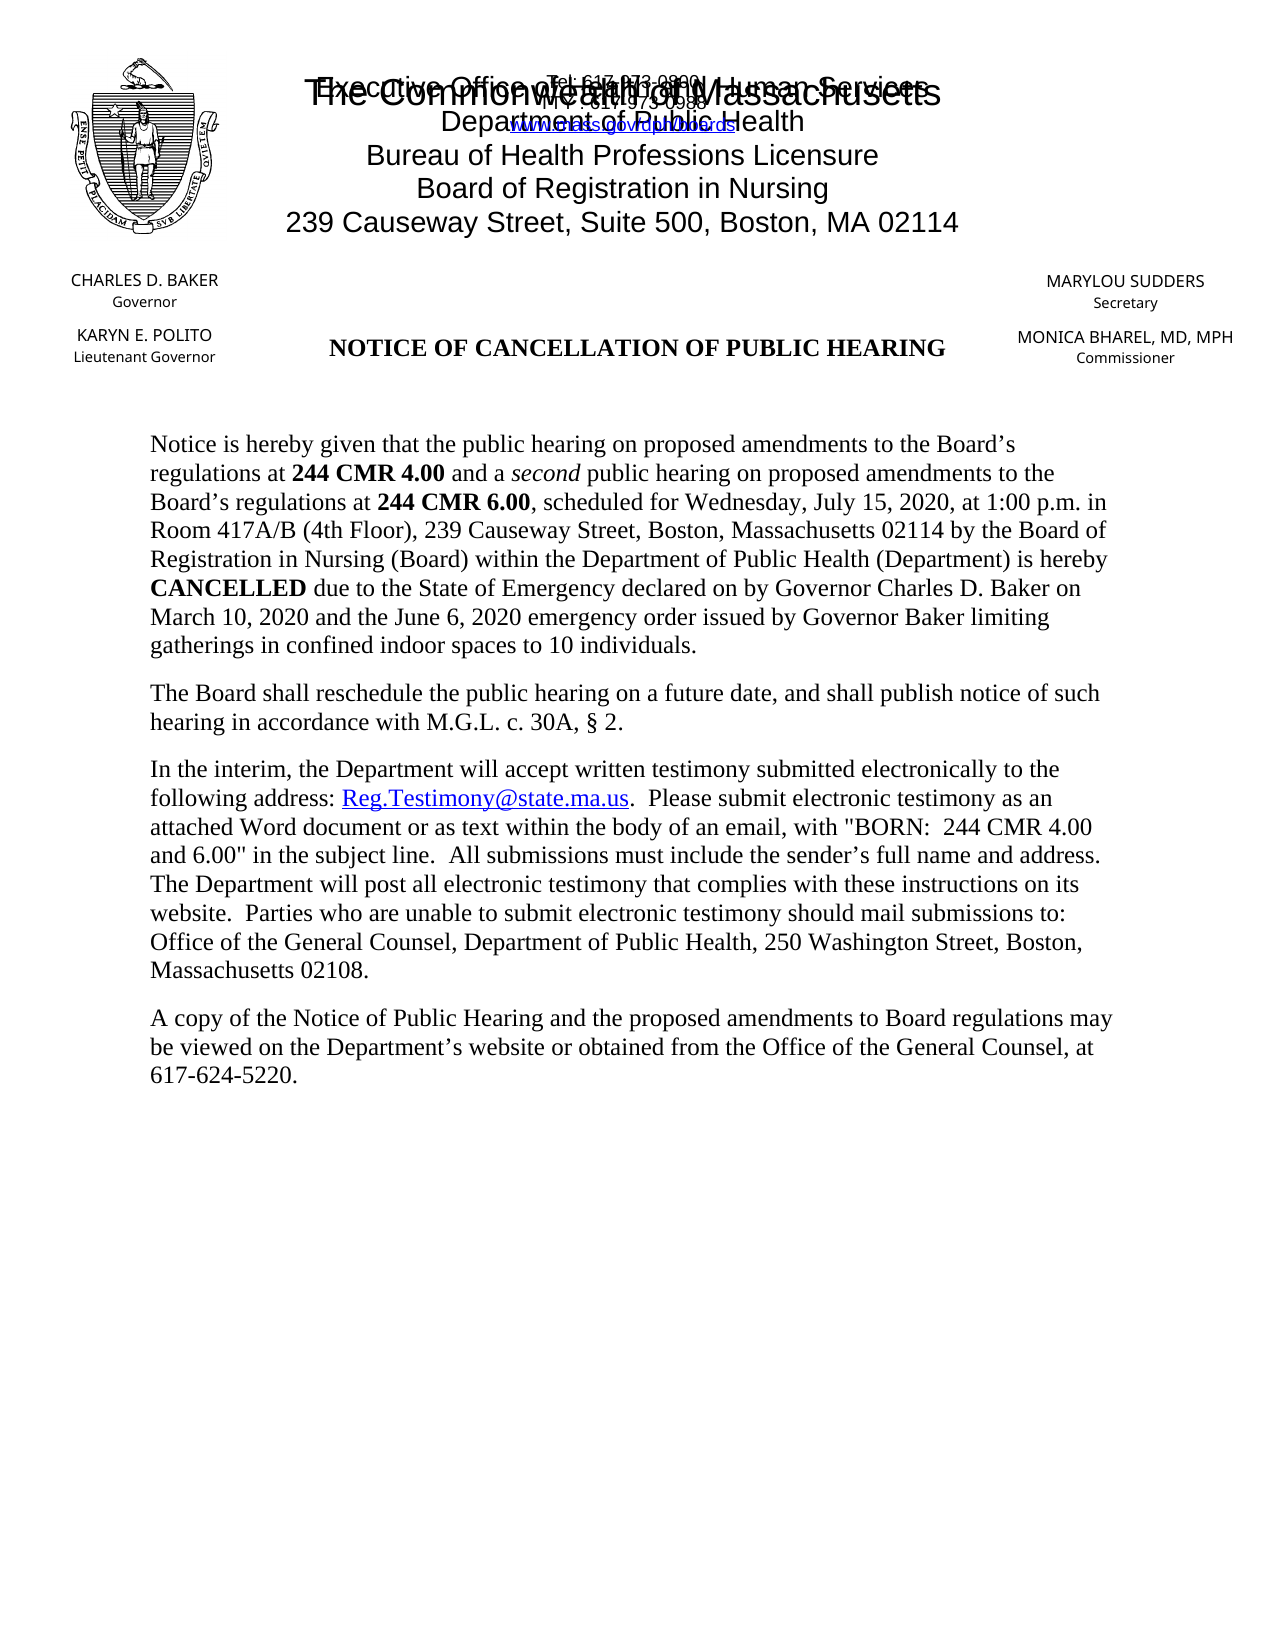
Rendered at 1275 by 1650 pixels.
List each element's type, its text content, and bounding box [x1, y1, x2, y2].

text www.mass.gov/dph/boards [262, 113, 983, 135]
text TTY : 617-973-0988 [262, 92, 983, 113]
text In the interim, the Department will accept written testimony submitted electronically to the following address: Reg.Testimony@state.ma.us. Please submit electronic testimony as an attached Word document or as text within the body of an email, with "BORN: 244 CMR 4.00 and 6.00" in the subject line. All submissions must include the sender’s full name and address. The Department will post all electronic testimony that complies with these instructions on its website. Parties who are unable to submit electronic testimony should mail submissions to: Office of the General Counsel, Department of Public Health, 250 Washington Street, Boston, Massachusetts 02108. [150, 754, 1125, 984]
text Notice is hereby given that the public hearing on proposed amendments to the Board’s regulations at 244 CMR 4.00 and a second public hearing on proposed amendments to the Board’s regulations at 244 CMR 6.00, scheduled for Wednesday, July 15, 2020, at 1:00 p.m. in Room 417A/B (4th Floor), 239 Causeway Street, Boston, Massachusetts 02114 by the Board of Registration in Nursing (Board) within the Department of Public Health (Department) is hereby CANCELLED due to the State of Emergency declared on by Governor Charles D. Baker on March 10, 2020 and the June 6, 2020 emergency order issued by Governor Baker limiting gatherings in confined indoor spaces to 10 individuals. [150, 429, 1125, 659]
text A copy of the Notice of Public Hearing and the proposed amendments to Board regulations may be viewed on the Department’s website or obtained from the Office of the General Counsel, at 617-624-5220. [150, 1003, 1125, 1089]
text Bureau of Health Professions Licensure [262, 137, 983, 171]
text Tel: 617-973-0800 [262, 70, 983, 92]
text NOTICE OF CANCELLATION OF PUBLIC HEARING [273, 329, 996, 362]
text Board of Registration in Nursing [262, 171, 983, 204]
text The Board shall reschedule the public hearing on a future date, and shall publish notice of such hearing in accordance with M.G.L. c. 30A, § 2. [150, 678, 1125, 735]
picture [68, 51, 227, 241]
